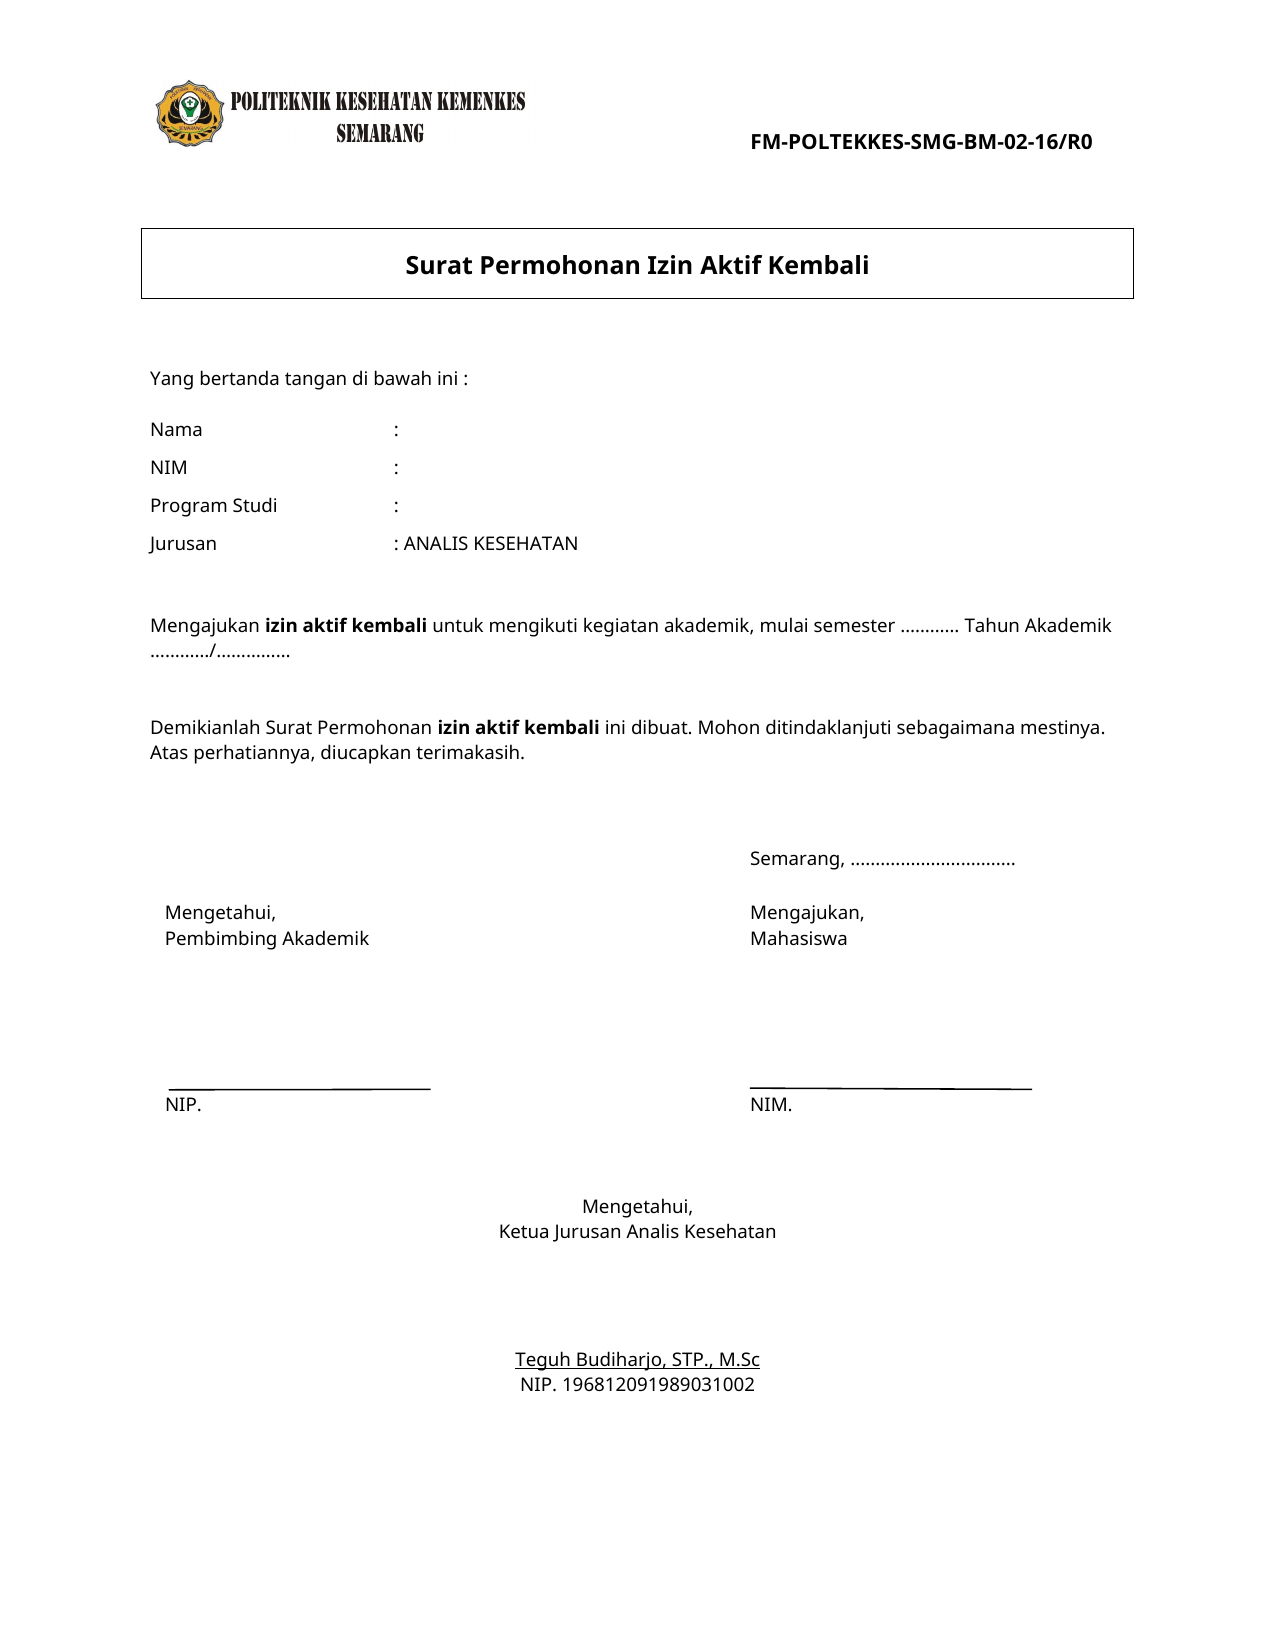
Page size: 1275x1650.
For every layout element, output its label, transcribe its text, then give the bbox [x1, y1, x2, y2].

text Ketua Jurusan Analis Kesehatan [150, 1218, 1125, 1244]
text Mengetahui, Mengajukan, [150, 899, 1125, 925]
text NIM : [150, 454, 1125, 480]
text Semarang, ................................. [225, 845, 1125, 871]
text NIP. 196812091989031002 [150, 1372, 1125, 1397]
text Surat Permohonan Izin Aktif Kembali [150, 248, 1125, 282]
text Yang bertanda tangan di bawah ini : [150, 365, 1125, 391]
text Demikianlah Surat Permohonan izin aktif kembali ini dibuat. Mohon ditindaklanjuti sebagaimana mestinya. Atas perhatiannya, diucapkan terimakasih. [150, 714, 1125, 765]
text Teguh Budiharjo, STP., M.Sc [150, 1346, 1125, 1372]
text Jurusan : ANALIS KESEHATAN [150, 531, 1125, 556]
picture [150, 79, 536, 150]
text NIP. NIM. [150, 1091, 1125, 1116]
text Mengetahui, [150, 1193, 1125, 1218]
text Nama : [150, 416, 1125, 442]
text Pembimbing Akademik Mahasiswa [150, 925, 1125, 950]
text Program Studi : [150, 492, 1125, 518]
text Mengajukan izin aktif kembali untuk mengikuti kegiatan akademik, mulai semester ………… Tahun Akademik …………/…………… [150, 612, 1125, 663]
